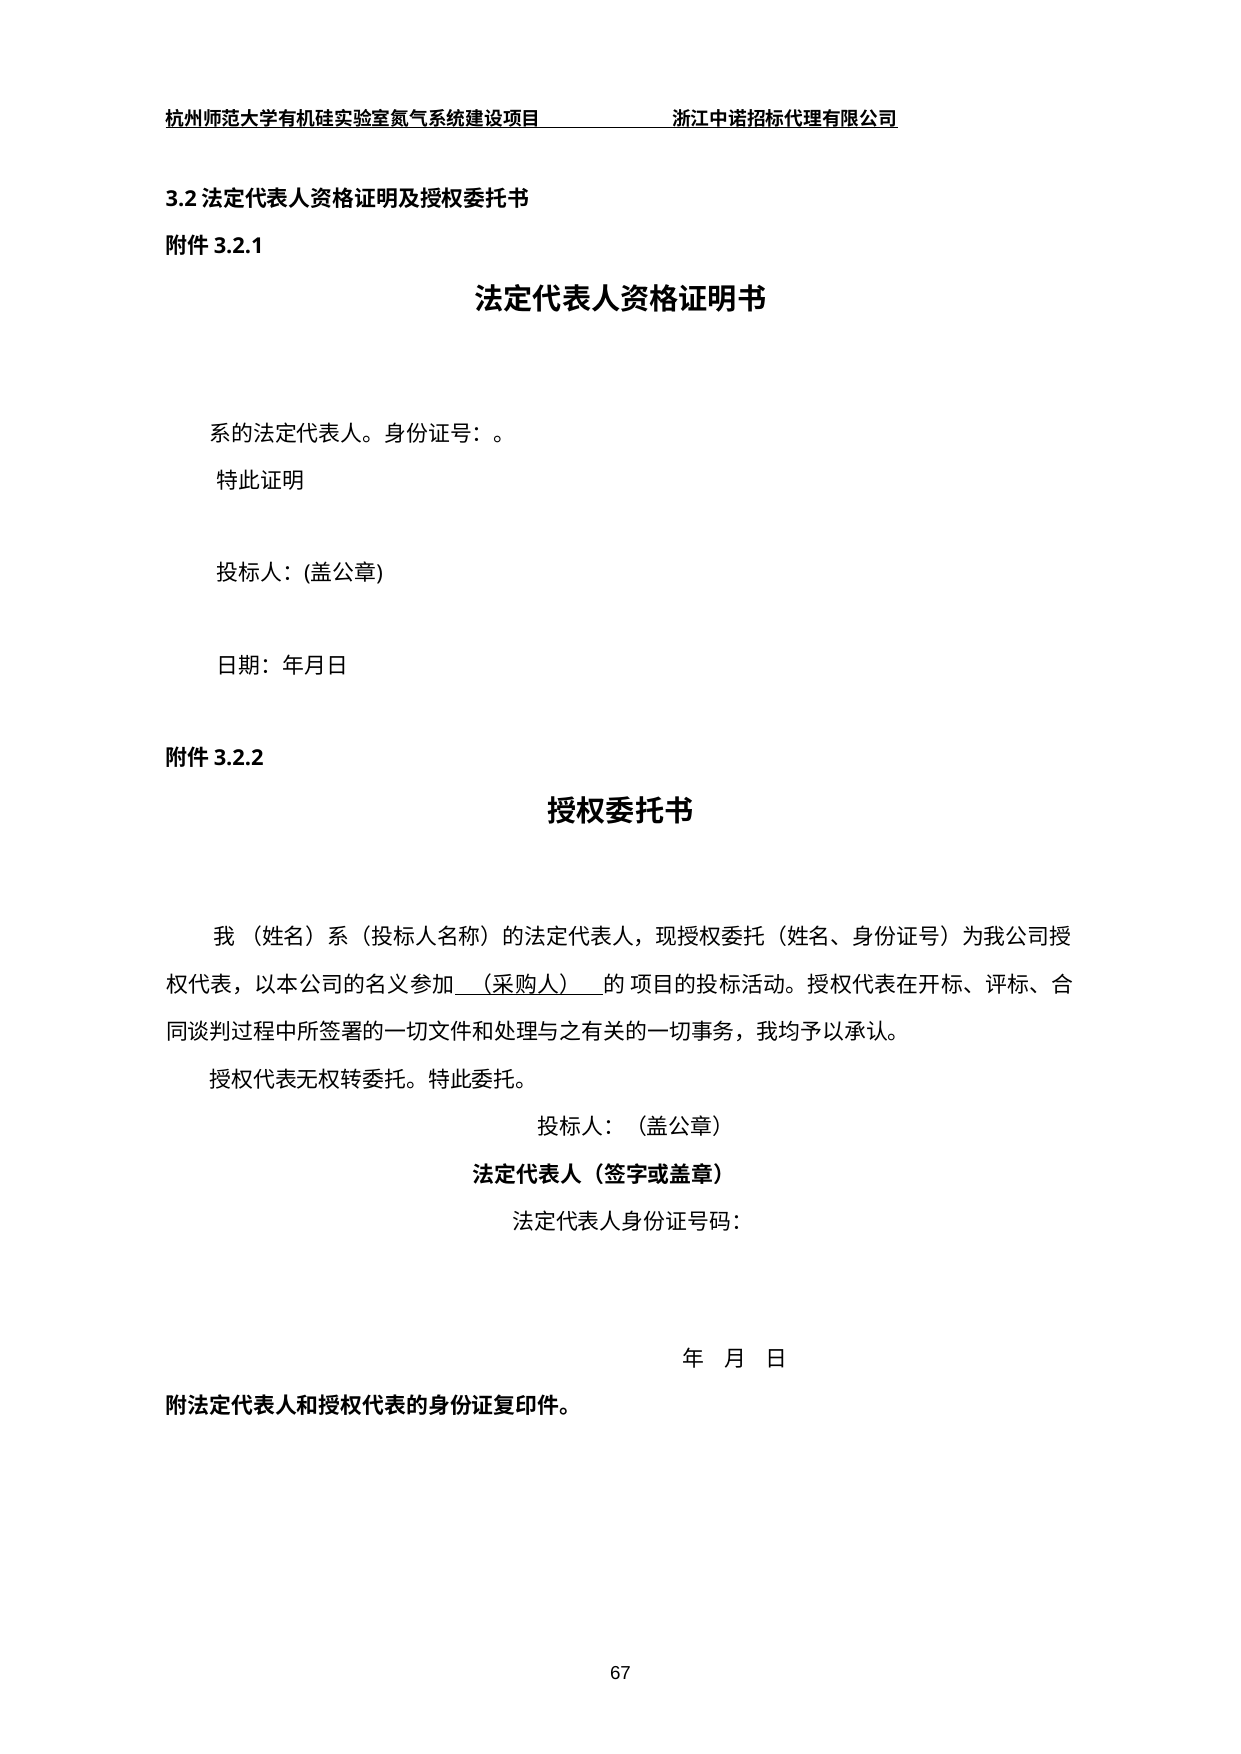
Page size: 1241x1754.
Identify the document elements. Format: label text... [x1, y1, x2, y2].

text 法定代表人身份证号码： [165, 1204, 1031, 1236]
text 我 （姓名）系（投标人名称）的法定代表人，现授权委托（姓名、身份证号）为我公司授权代表，以本公司的名义参加 （采购人） 的 项目的投标活动。授权代表在开标、评标、合同谈判过程中所签署的一切文件和处理与之有关的一切事务，我均予以承认。 [166, 919, 1075, 1046]
text 系的法定代表人。身份证号：。 [165, 416, 1075, 447]
text 投标人：（盖公章） [165, 1109, 887, 1141]
text 法定代表人资格证明书 [165, 276, 1075, 318]
text 授权代表无权转委托。特此委托。 [165, 1062, 1075, 1093]
text 年 月 日 [165, 1341, 1031, 1373]
text 附件3.2.2 [165, 740, 1075, 772]
text 附法定代表人和授权代表的身份证复印件。 [165, 1388, 1031, 1420]
text 投标人：(盖公章) [165, 555, 1075, 587]
text 特此证明 [165, 463, 1075, 495]
text 日期：年月日 [165, 648, 1075, 679]
text 授权委托书 [165, 787, 1075, 830]
text 附件3.2.1 [165, 228, 1075, 260]
text 法定代表人（签字或盖章） [165, 1157, 1031, 1188]
text 3.2法定代表人资格证明及授权委托书 [165, 181, 1075, 212]
